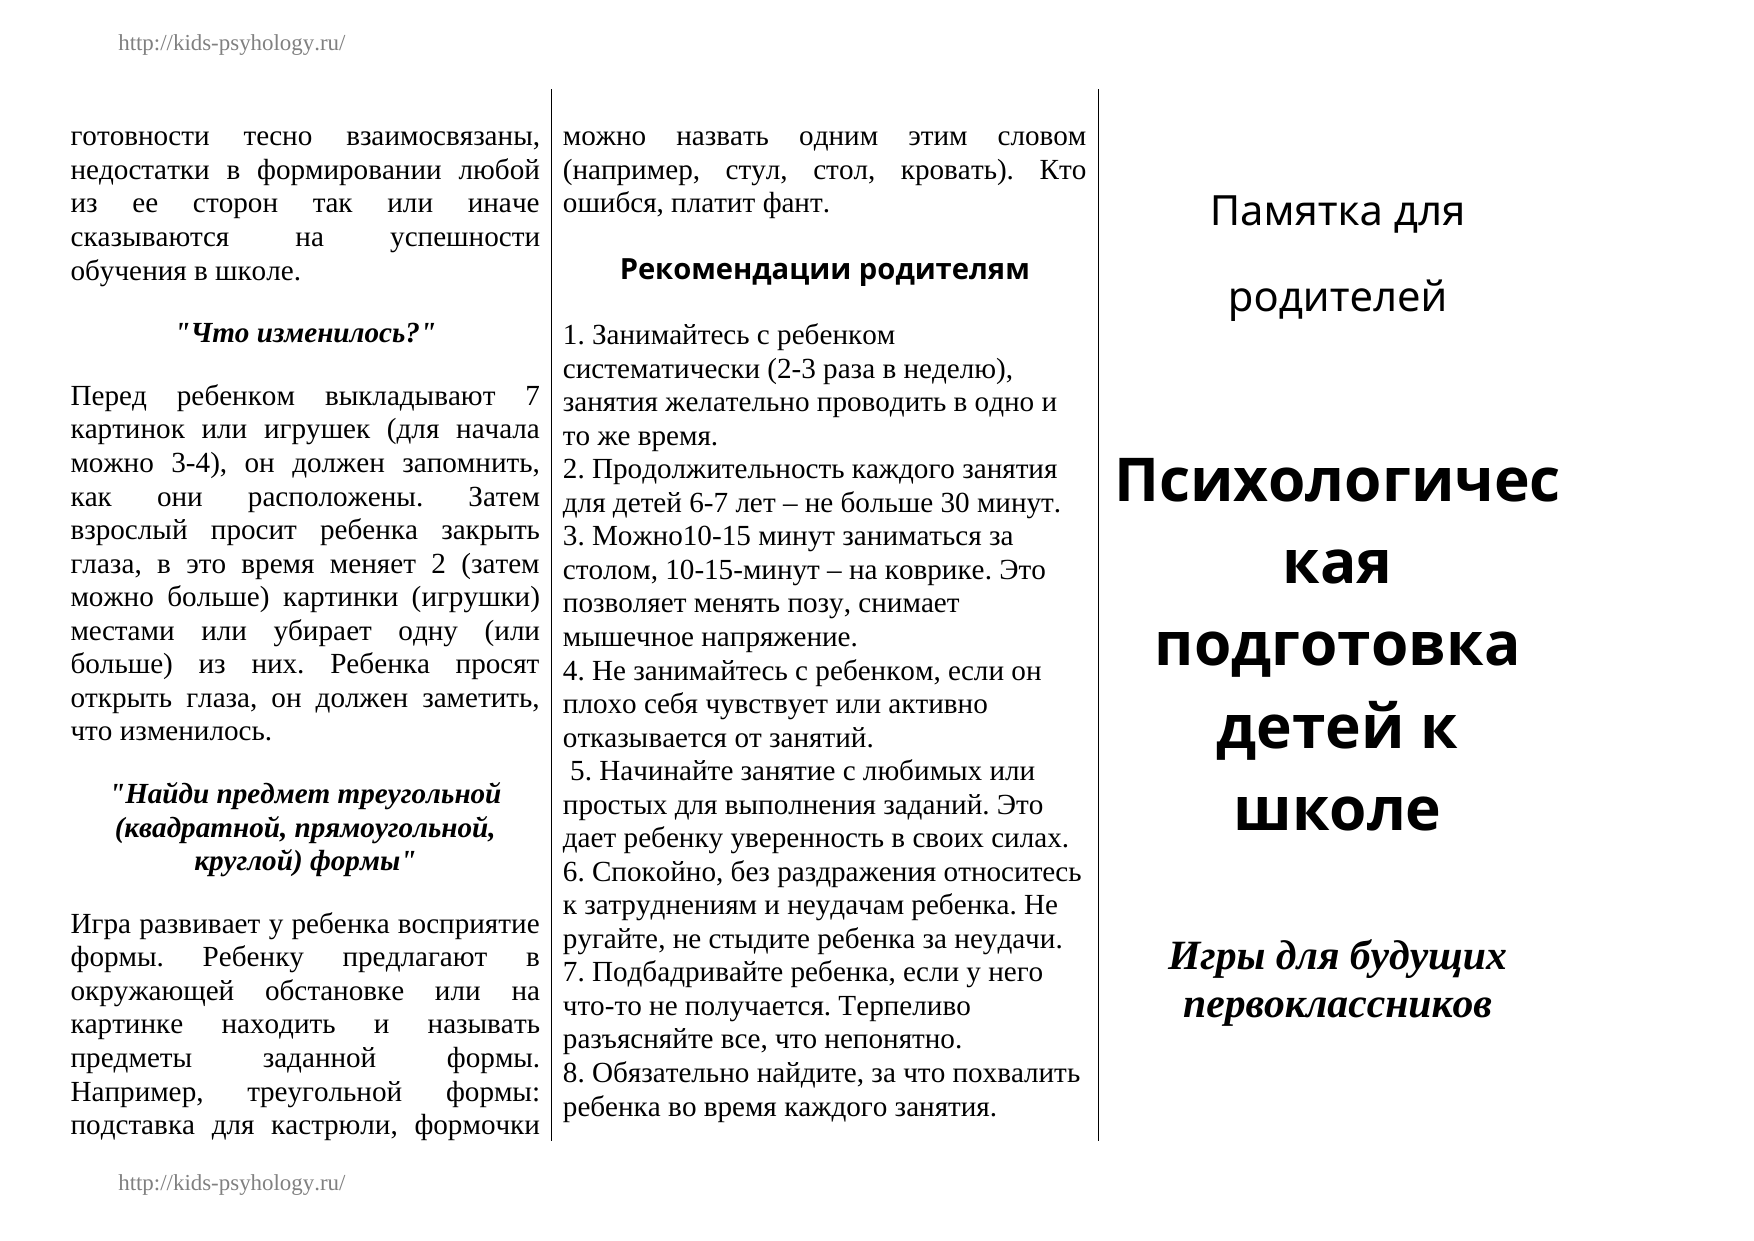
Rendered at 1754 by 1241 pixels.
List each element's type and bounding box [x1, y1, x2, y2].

table_header [1099, 89, 1577, 1141]
table_header [59, 89, 551, 1141]
table_header [552, 89, 1098, 1141]
